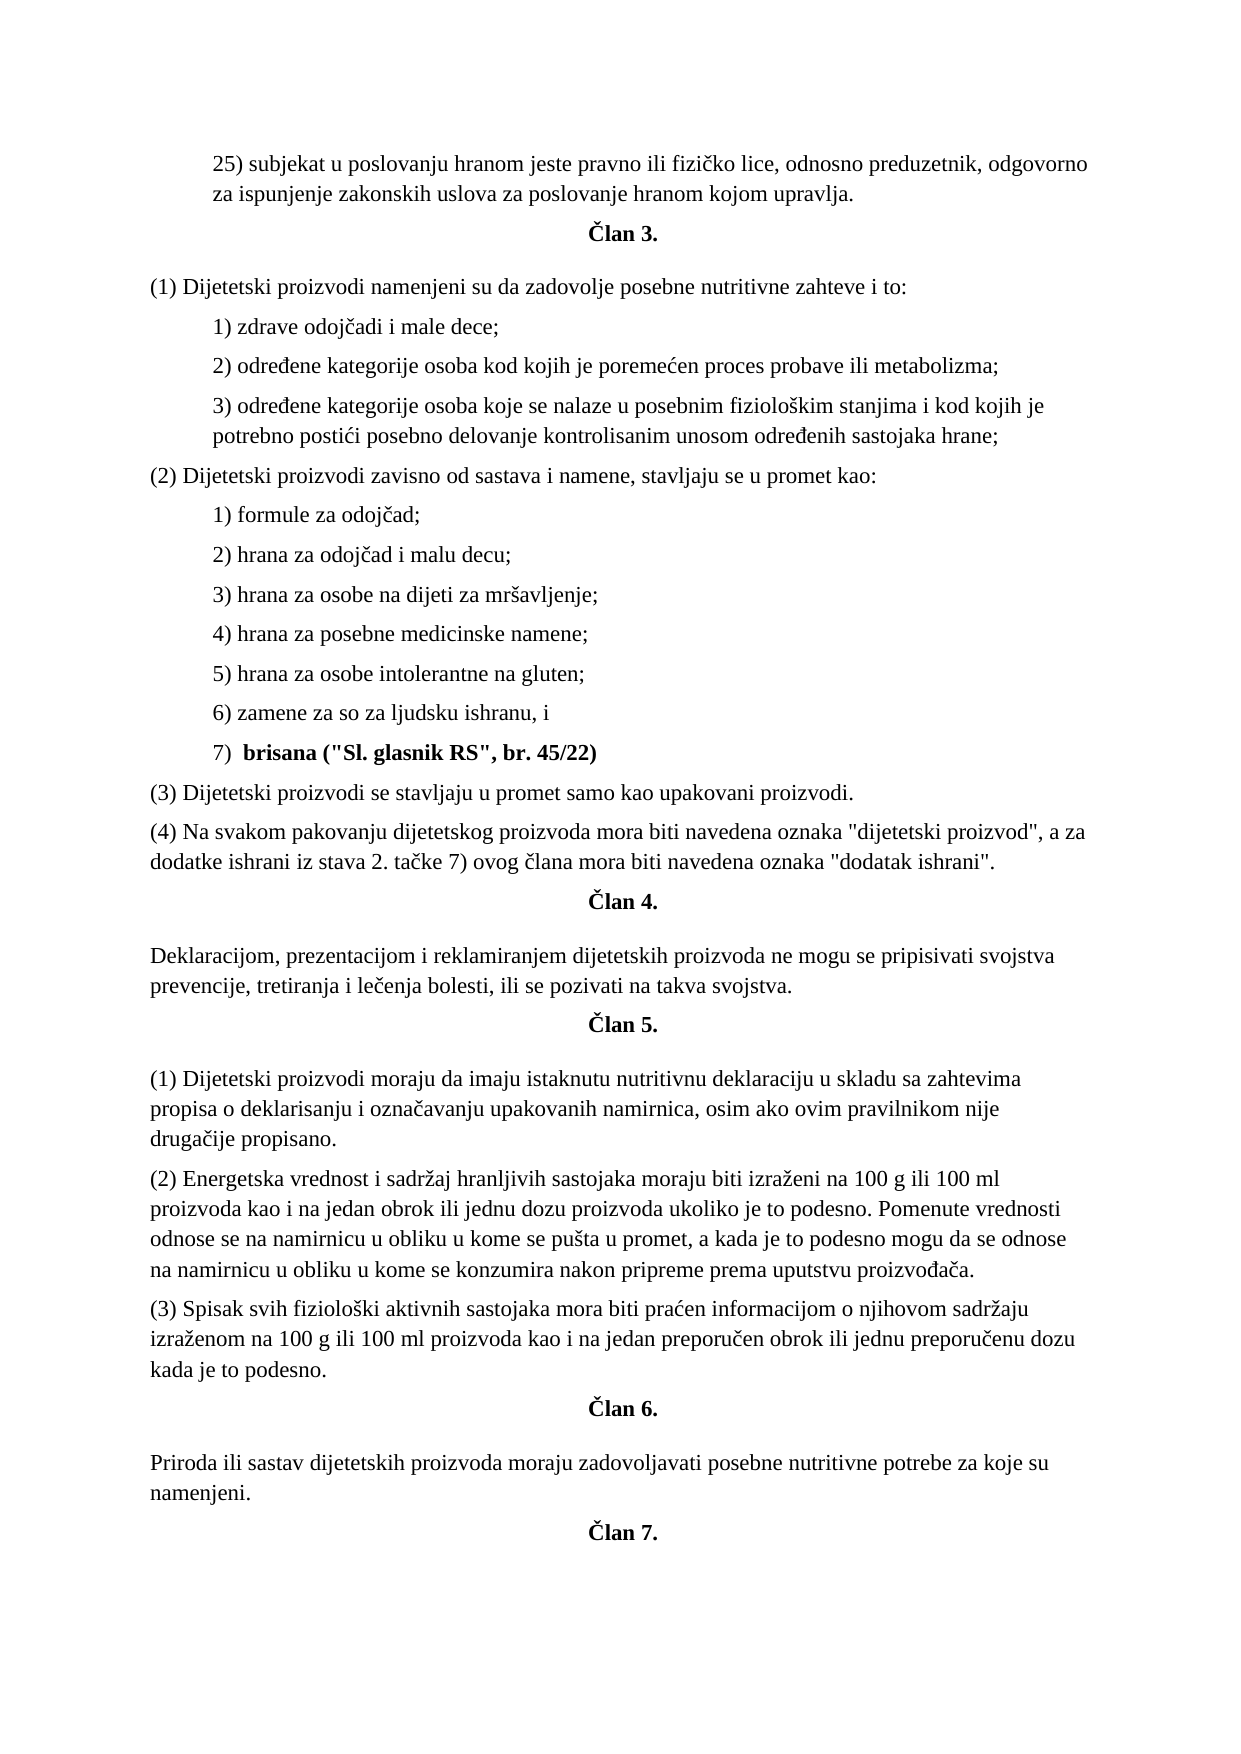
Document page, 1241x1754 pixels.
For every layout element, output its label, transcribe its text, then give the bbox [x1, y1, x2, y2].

text 2) hrana za odojčad i malu decu; [212, 541, 1090, 567]
text 5) hrana za osobe intolerantne na gluten; [212, 660, 1090, 686]
text (4) Na svakom pakovanju dijetetskog proizvoda mora biti navedena oznaka "dijetetski proizvod", a za dodatke ishrani iz stava 2. tačke 7) ovog člana mora biti navedena oznaka "dodatak ishrani". [150, 818, 1090, 875]
text 2) određene kategorije osoba kod kojih je poremećen proces probave ili metabolizma; [212, 353, 1090, 379]
text (2) Energetska vrednost i sadržaj hranljivih sastojaka moraju biti izraženi na 100 g ili 100 ml proizvoda kao i na jedan obrok ili jednu dozu proizvoda ukoliko je to podesno. Pomenute vrednosti odnose se na namirnicu u obliku u kome se pušta u promet, a kada je to podesno mogu da se odnose na namirnicu u obliku u kome se konzumira nakon pripreme prema uputstvu proizvođača. [150, 1165, 1090, 1282]
text (2) Dijetetski proizvodi zavisno od sastava i namene, stavljaju se u promet kao: [150, 462, 1090, 488]
text Član 5. [150, 1011, 1090, 1038]
text (3) Dijetetski proizvodi se stavljaju u promet samo kao upakovani proizvodi. [150, 779, 1090, 805]
text 6) zamene za so za ljudsku ishranu, i [212, 699, 1090, 726]
text 1) zdrave odojčadi i male dece; [212, 313, 1090, 339]
text 25) subjekat u poslovanju hranom jeste pravno ili fizičko lice, odnosno preduzetnik, odgovorno za ispunjenje zakonskih uslova za poslovanje hranom kojom upravlja. [212, 150, 1090, 207]
text (3) Spisak svih fiziološki aktivnih sastojaka mora biti praćen informacijom o njihovom sadržaju izraženom na 100 g ili 100 ml proizvoda kao i na jedan preporučen obrok ili jednu preporučenu dozu kada je to podesno. [150, 1295, 1090, 1382]
text 4) hrana za posebne medicinske namene; [212, 620, 1090, 647]
text (1) Dijetetski proizvodi namenjeni su da zadovolje posebne nutritivne zahteve i to: [150, 273, 1090, 300]
text Deklaracijom, prezentacijom i reklamiranjem dijetetskih proizvoda ne mogu se pripisivati svojstva prevencije, tretiranja i lečenja bolesti, ili se pozivati na takva svojstva. [150, 942, 1090, 998]
text 7) brisana ("Sl. glasnik RS", br. 45/22) [212, 739, 1090, 765]
text 3) hrana za osobe na dijeti za mršavljenje; [212, 581, 1090, 607]
text Član 4. [150, 888, 1090, 914]
text Član 7. [150, 1519, 1090, 1545]
text Član 3. [150, 220, 1090, 246]
text Priroda ili sastav dijetetskih proizvoda moraju zadovoljavati posebne nutritivne potrebe za koje su namenjeni. [150, 1449, 1090, 1506]
text Član 6. [150, 1395, 1090, 1422]
text 1) formule za odojčad; [212, 502, 1090, 528]
text 3) određene kategorije osoba koje se nalaze u posebnim fiziološkim stanjima i kod kojih je potrebno postići posebno delovanje kontrolisanim unosom određenih sastojaka hrane; [212, 392, 1090, 449]
text (1) Dijetetski proizvodi moraju da imaju istaknutu nutritivnu deklaraciju u skladu sa zahtevima propisa o deklarisanju i označavanju upakovanih namirnica, osim ako ovim pravilnikom nije drugačije propisano. [150, 1065, 1090, 1152]
